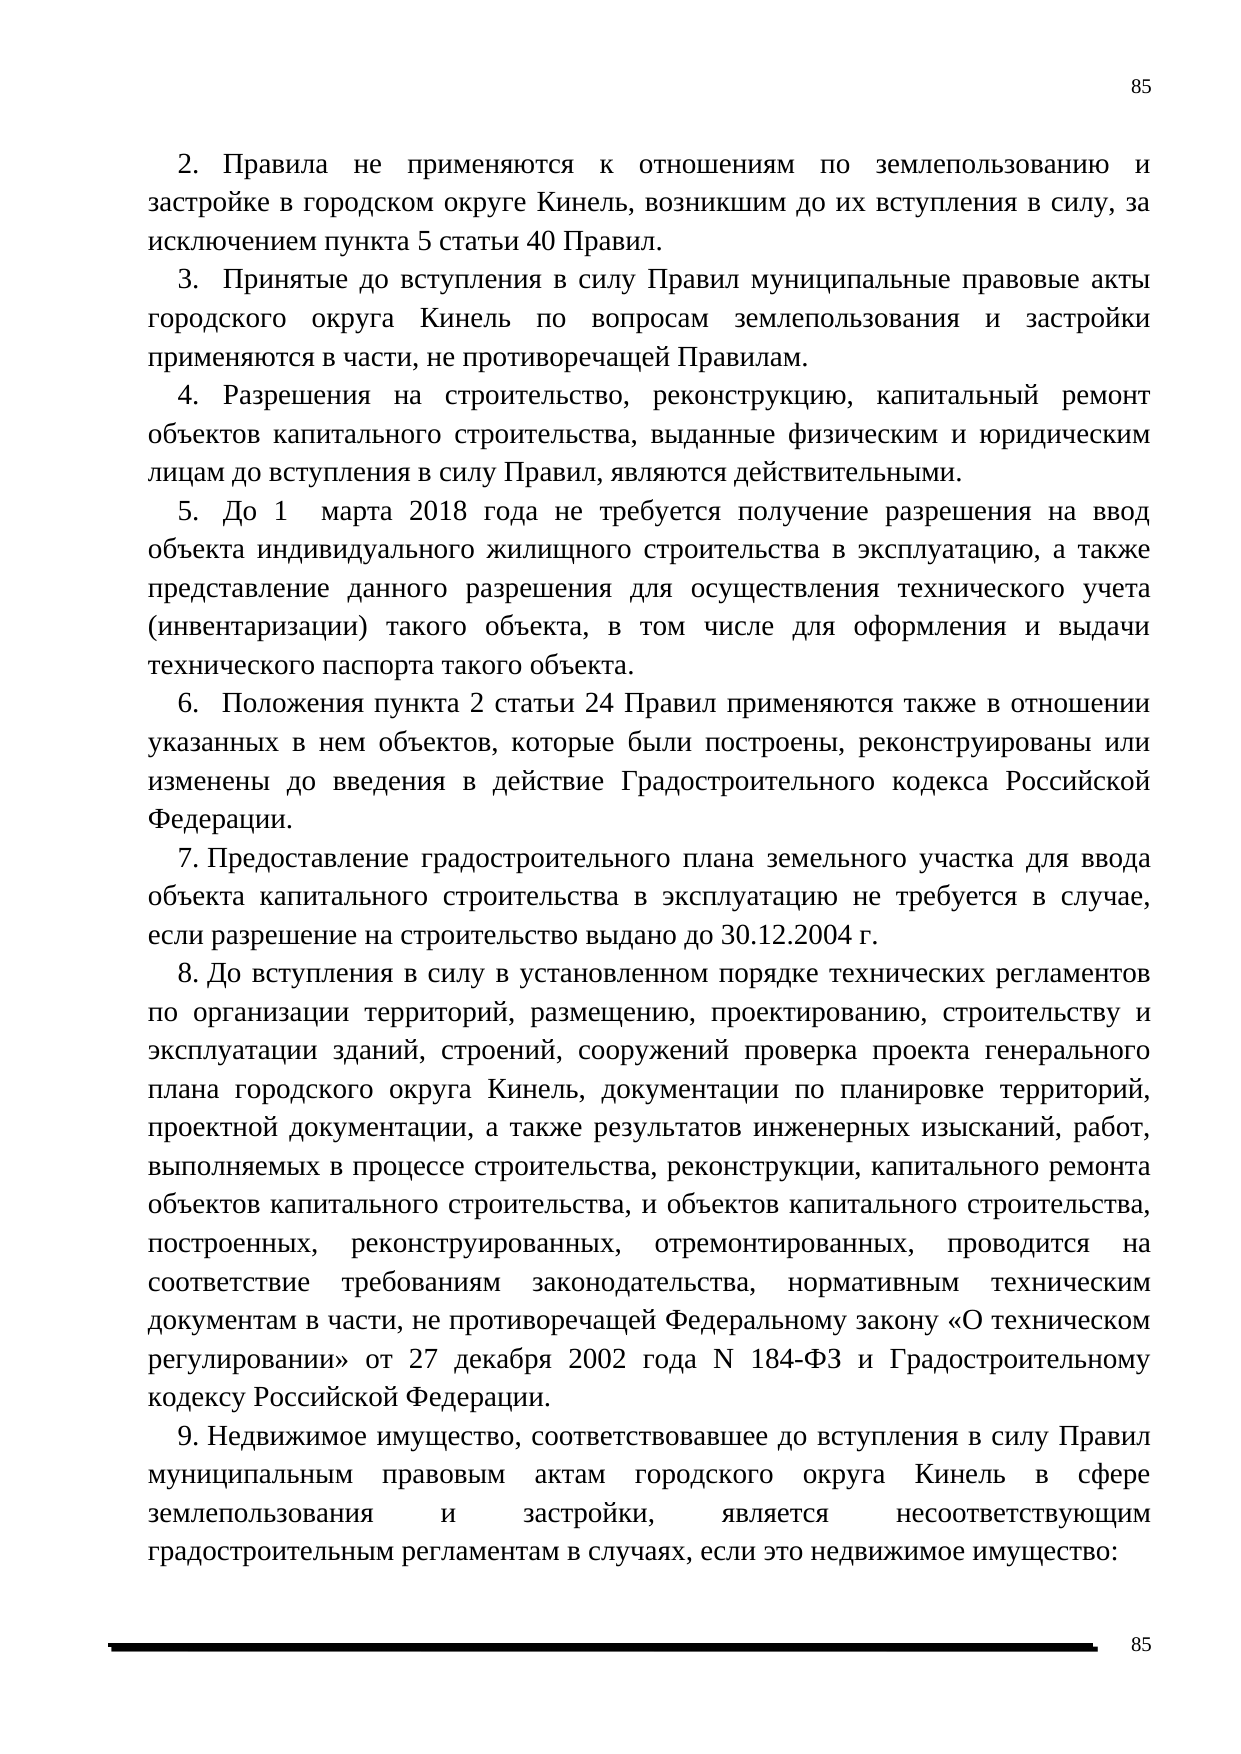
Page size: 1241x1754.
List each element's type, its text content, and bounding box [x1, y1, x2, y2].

list До 1 марта 2018 года не требуется получение разрешения на ввод объекта индивидуального жилищного строительства в эксплуатацию, а также представление данного разрешения для осуществления технического учета (инвентаризации) такого объекта, в том числе для оформления и выдачи технического паспорта такого объекта. [148, 493, 1152, 681]
list Правила не применяются к отношениям по землепользованию и застройке в городском округе Кинель, возникшим до их вступления в силу, за исключением пункта 5 статьи 40 Правил. [148, 146, 1152, 257]
list Предоставление градостроительного плана земельного участка для ввода объекта капитального строительства в эксплуатацию не требуется в случае, если разрешение на строительство выдано до 30.12.2004 г. [148, 840, 1152, 950]
list Разрешения на строительство, реконструкцию, капитальный ремонт объектов капитального строительства, выданные физическим и юридическим лицам до вступления в силу Правил, являются действительными. [148, 377, 1152, 488]
list Недвижимое имущество, соответствовавшее до вступления в силу Правил муниципальным правовым актам городского округа Кинель в сфере землепользования и застройки, является несоответствующим градостроительным регламентам в случаях, если это недвижимое имущество: [148, 1418, 1152, 1567]
list Положения пункта 2 статьи 24 Правил применяются также в отношении указанных в нем объектов, которые были построены, реконструированы или изменены до введения в действие Градостроительного кодекса Российской Федерации. [148, 686, 1152, 835]
list До вступления в силу в установленном порядке технических регламентов по организации территорий, размещению, проектированию, строительству и эксплуатации зданий, строений, сооружений проверка проекта генерального плана городского округа Кинель, документации по планировке территорий, проектной документации, а также результатов инженерных изысканий, работ, выполняемых в процессе строительства, реконструкции, капитального ремонта объектов капитального строительства, и объектов капитального строительства, построенных, реконструированных, отремонтированных, проводится на соответствие требованиям законодательства, нормативным техническим документам в части, не противоречащей Федеральному закону «О техническом регулировании» от 27 декабря 2002 года N 184-ФЗ и Градостроительному кодексу Российской Федерации. [148, 955, 1152, 1413]
list Принятые до вступления в силу Правил муниципальные правовые акты городского округа Кинель по вопросам землепользования и застройки применяются в части, не противоречащей Правилам. [148, 262, 1152, 372]
